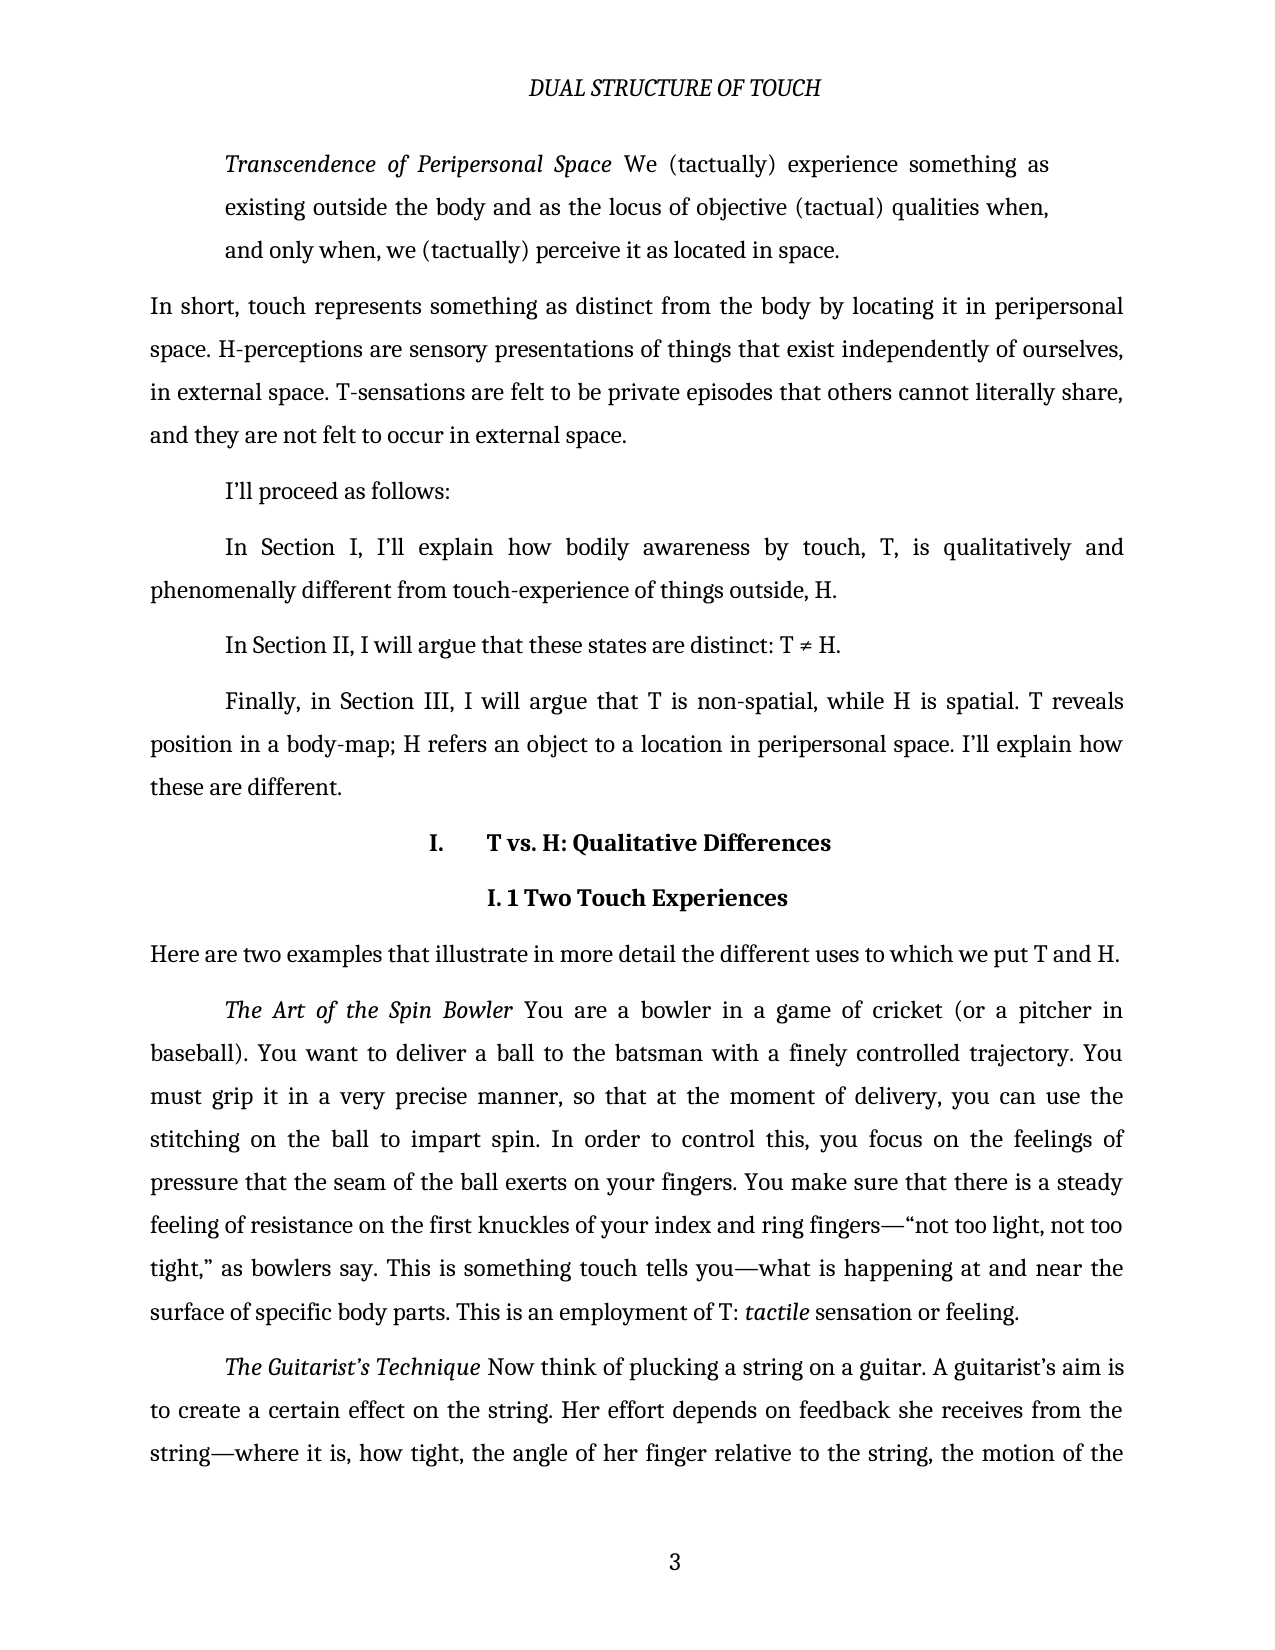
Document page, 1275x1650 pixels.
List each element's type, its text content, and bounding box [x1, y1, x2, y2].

text Finally, in Section III, I will argue that T is non-spatial, while H is spatial. T reveals position in a body-map; H refers an object to a location in peripersonal space. I’ll explain how these are different. [150, 687, 1125, 802]
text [150, 1353, 1125, 1468]
text Here are two examples that illustrate in more detail the different uses to which we put T and H. [150, 940, 1125, 969]
text The Art of the Spin Bowler You are a bowler in a game of cricket (or a pitcher in baseball). You want to deliver a ball to the batsman with a finely controlled trajectory. You must grip it in a very precise manner, so that at the moment of delivery, you can use the stitching on the ball to impart spin. In order to control this, you focus on the feelings of pressure that the seam of the ball exerts on your fingers. You make sure that there is a steady feeling of resistance on the first knuckles of your index and ring fingers—“not too light, not too tight,” as bowlers say. This is something touch tells you—what is happening at and near the surface of specific body parts. This is an employment of T: tactile sensation or feeling. [150, 996, 1125, 1326]
text In Section II, I will argue that these states are distinct: T ≠ H. [150, 631, 1125, 660]
text In Section I, I’ll explain how bodily awareness by touch, T, is qualitatively and phenomenally different from touch-experience of things outside, H. [150, 532, 1125, 604]
text I’ll proceed as follows: [150, 477, 1125, 506]
subtitle I. 1 Two Touch Experiences [150, 884, 1125, 913]
text In short, touch represents something as distinct from the body by locating it in peripersonal space. H-perceptions are sensory presentations of things that exist independently of ourselves, in external space. T-sensations are felt to be private episodes that others cannot literally share, and they are not felt to occur in external space. [150, 292, 1125, 450]
subtitle T vs. H: Qualitative Differences [150, 829, 1125, 857]
text Transcendence of Peripersonal Space We (tactually) experience something as existing outside the body and as the locus of objective (tactual) qualities when, and only when, we (tactually) perceive it as located in space. [225, 150, 1050, 265]
